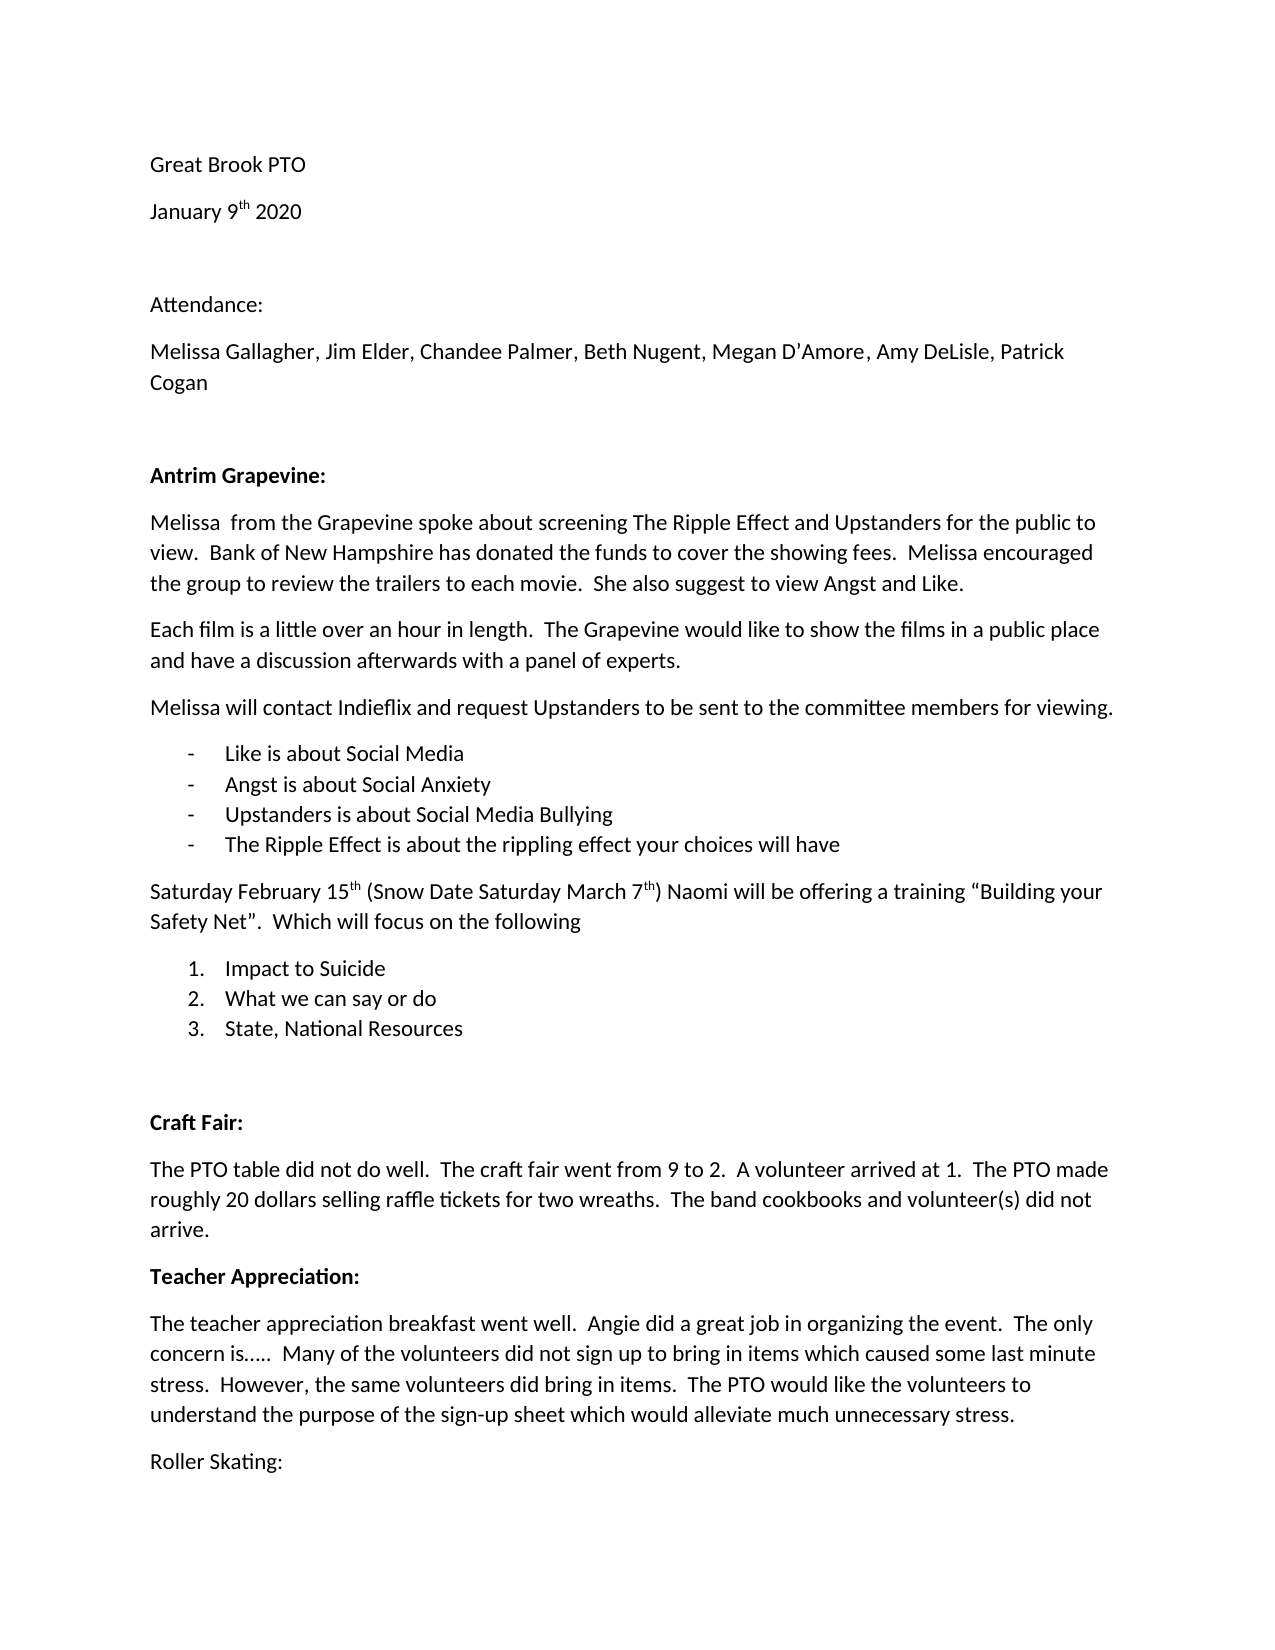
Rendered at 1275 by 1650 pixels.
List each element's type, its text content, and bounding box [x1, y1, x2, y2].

text The PTO table did not do well. The craft fair went from 9 to 2. A volunteer arrived at 1. The PTO made roughly 20 dollars selling raffle tickets for two wreaths. The band cookbooks and volunteer(s) did not arrive. [150, 1155, 1125, 1244]
text Great Brook PTO [150, 150, 1125, 178]
list State, National Resources [187, 1014, 1125, 1043]
text Melissa Gallagher, Jim Elder, Chandee Palmer, Beth Nugent, Megan D’Amore, Amy DeLisle, Patrick Cogan [150, 337, 1125, 396]
text The teacher appreciation breakfast went well. Angie did a great job in organizing the event. The only concern is….. Many of the volunteers did not sign up to bring in items which caused some last minute stress. However, the same volunteers did bring in items. The PTO would like the volunteers to understand the purpose of the sign-up sheet which would alleviate much unnecessary stress. [150, 1309, 1125, 1428]
text Each film is a little over an hour in length. The Grapevine would like to show the films in a public place and have a discussion afterwards with a panel of experts. [150, 616, 1125, 674]
text Antrim Grapevine: [150, 461, 1125, 489]
text Teacher Appreciation: [150, 1262, 1125, 1291]
list What we can say or do [187, 984, 1125, 1012]
text Melissa from the Grapevine spoke about screening The Ripple Effect and Upstanders for the public to view. Bank of New Hampshire has donated the funds to cover the showing fees. Melissa encouraged the group to review the trailers to each movie. She also suggest to view Angst and Like. [150, 508, 1125, 597]
text Craft Fair: [150, 1108, 1125, 1136]
text Saturday February 15th (Snow Date Saturday March 7th) Naomi will be offering a training “Building your Safety Net”. Which will focus on the following [150, 877, 1125, 935]
list Like is about Social Media [187, 739, 1125, 768]
text Attendance: [150, 291, 1125, 319]
list Upstanders is about Social Media Bullying [187, 800, 1125, 828]
text Melissa will contact Indieflix and request Upstanders to be sent to the committee members for viewing. [150, 693, 1125, 721]
list Impact to Suicide [187, 954, 1125, 982]
text Roller Skating: [150, 1447, 1125, 1475]
list Angst is about Social Anxiety [187, 770, 1125, 798]
text January 9th 2020 [150, 197, 1125, 225]
list The Ripple Effect is about the rippling effect your choices will have [187, 830, 1125, 858]
